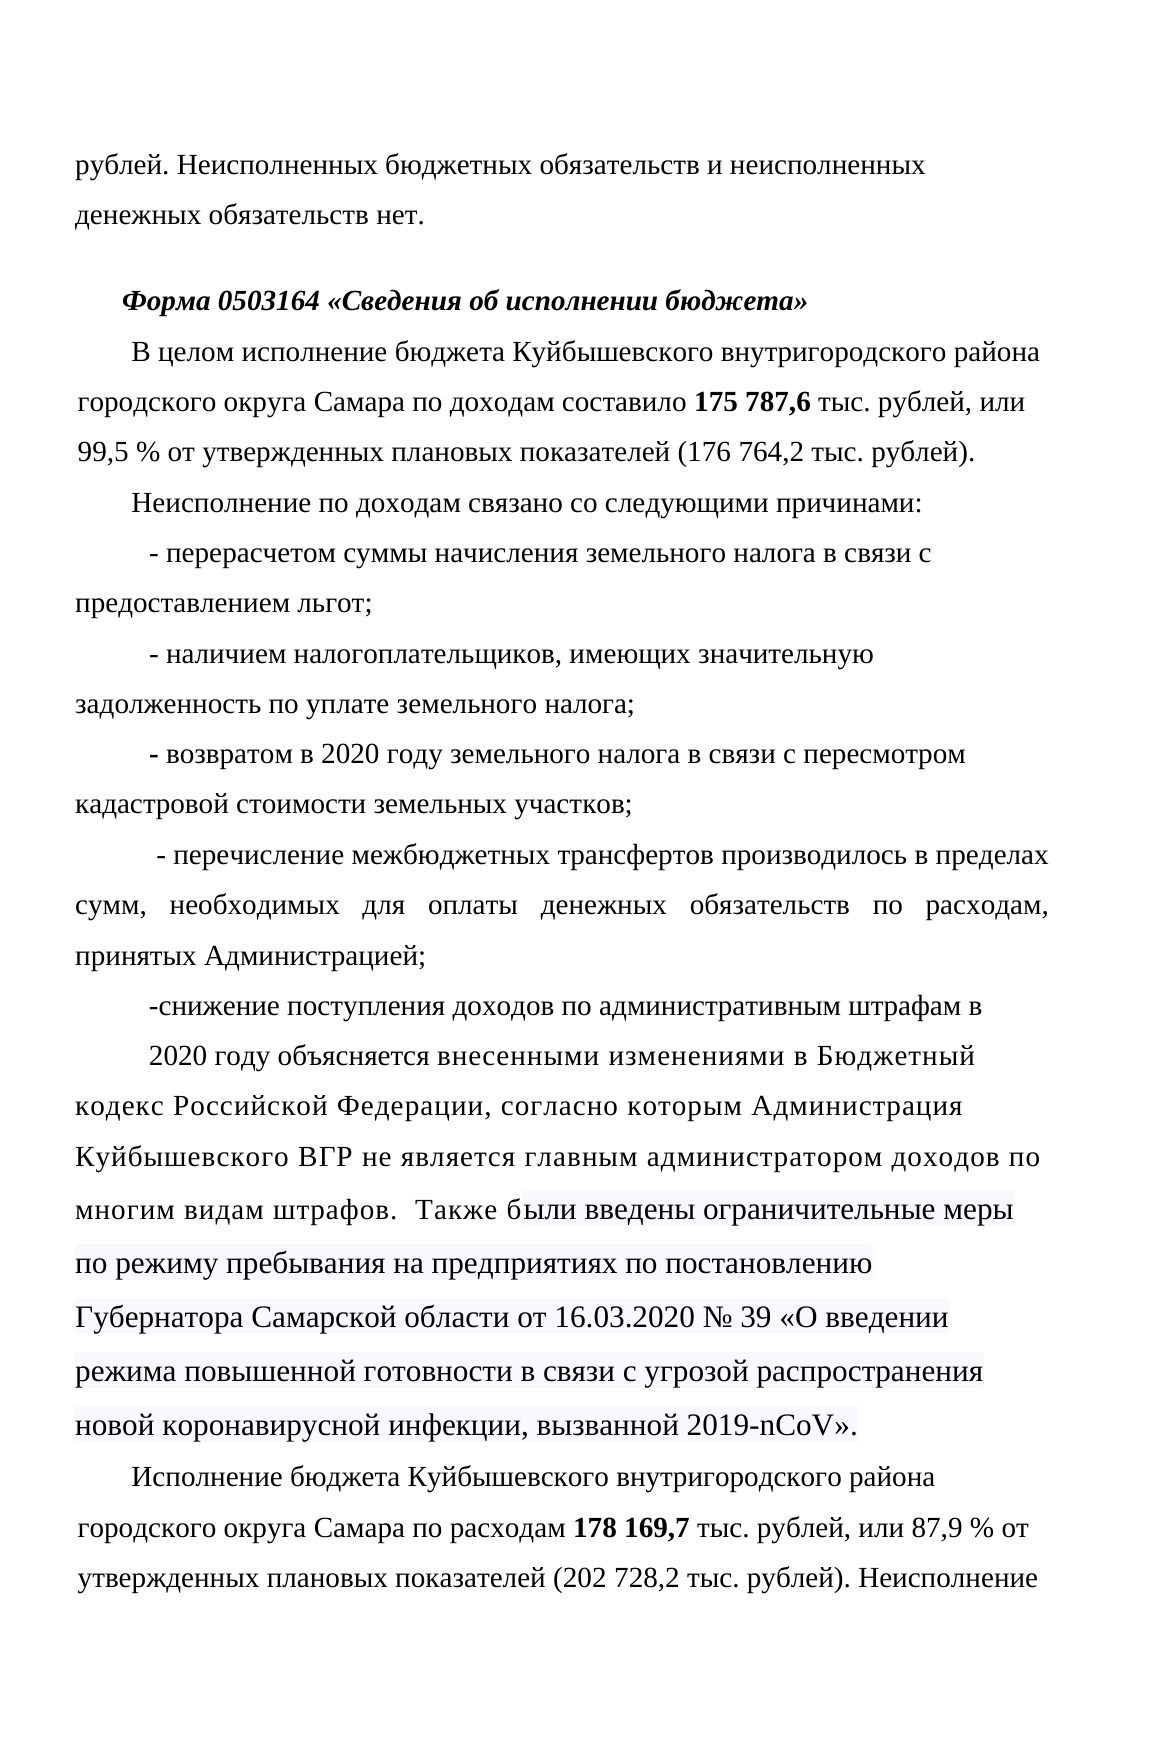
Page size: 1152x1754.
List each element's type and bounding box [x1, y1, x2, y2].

table_cell [77, 144, 1106, 1594]
